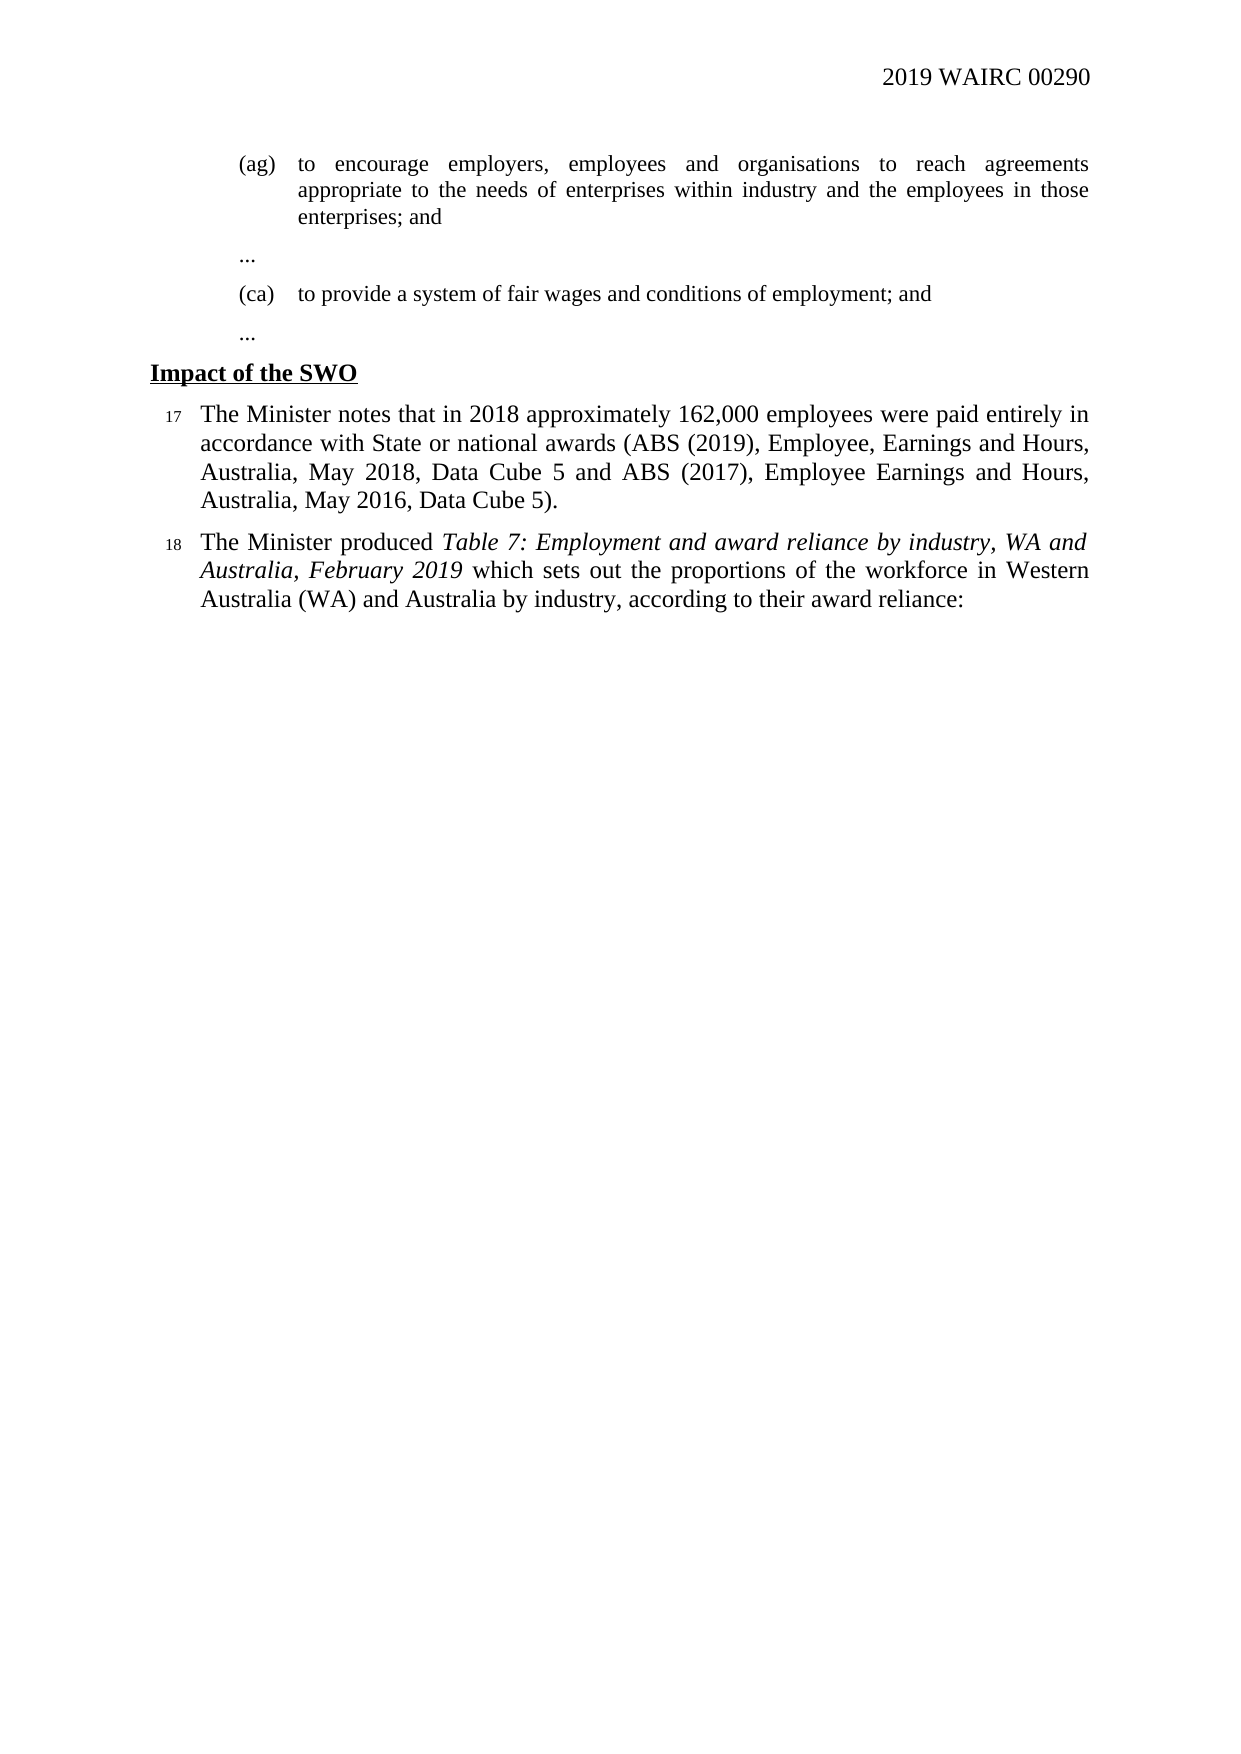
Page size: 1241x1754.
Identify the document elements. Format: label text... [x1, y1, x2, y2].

text ... [239, 242, 1090, 268]
text (ag) to encourage employers, employees and organisations to reach agreements appropriate to the needs of enterprises within industry and the employees in those enterprises; and [239, 150, 1090, 229]
subtitle Impact of the SWO [150, 358, 1090, 387]
text (ca) to provide a system of fair wages and conditions of employment; and [239, 280, 1090, 307]
text ... [239, 319, 1090, 346]
text The Minister notes that in 2018 approximately 162,000 employees were paid entirely in accordance with State or national awards (ABS (2019), Employee, Earnings and Hours, Australia, May 2018, Data Cube 5 and ABS (2017), Employee Earnings and Hours, Australia, May 2016, Data Cube 5). [165, 399, 1090, 514]
text The Minister produced Table 7: Employment and award reliance by industry, WA and Australia, February 2019 which sets out the proportions of the workforce in Western Australia (WA) and Australia by industry, according to their award reliance: [165, 527, 1090, 613]
